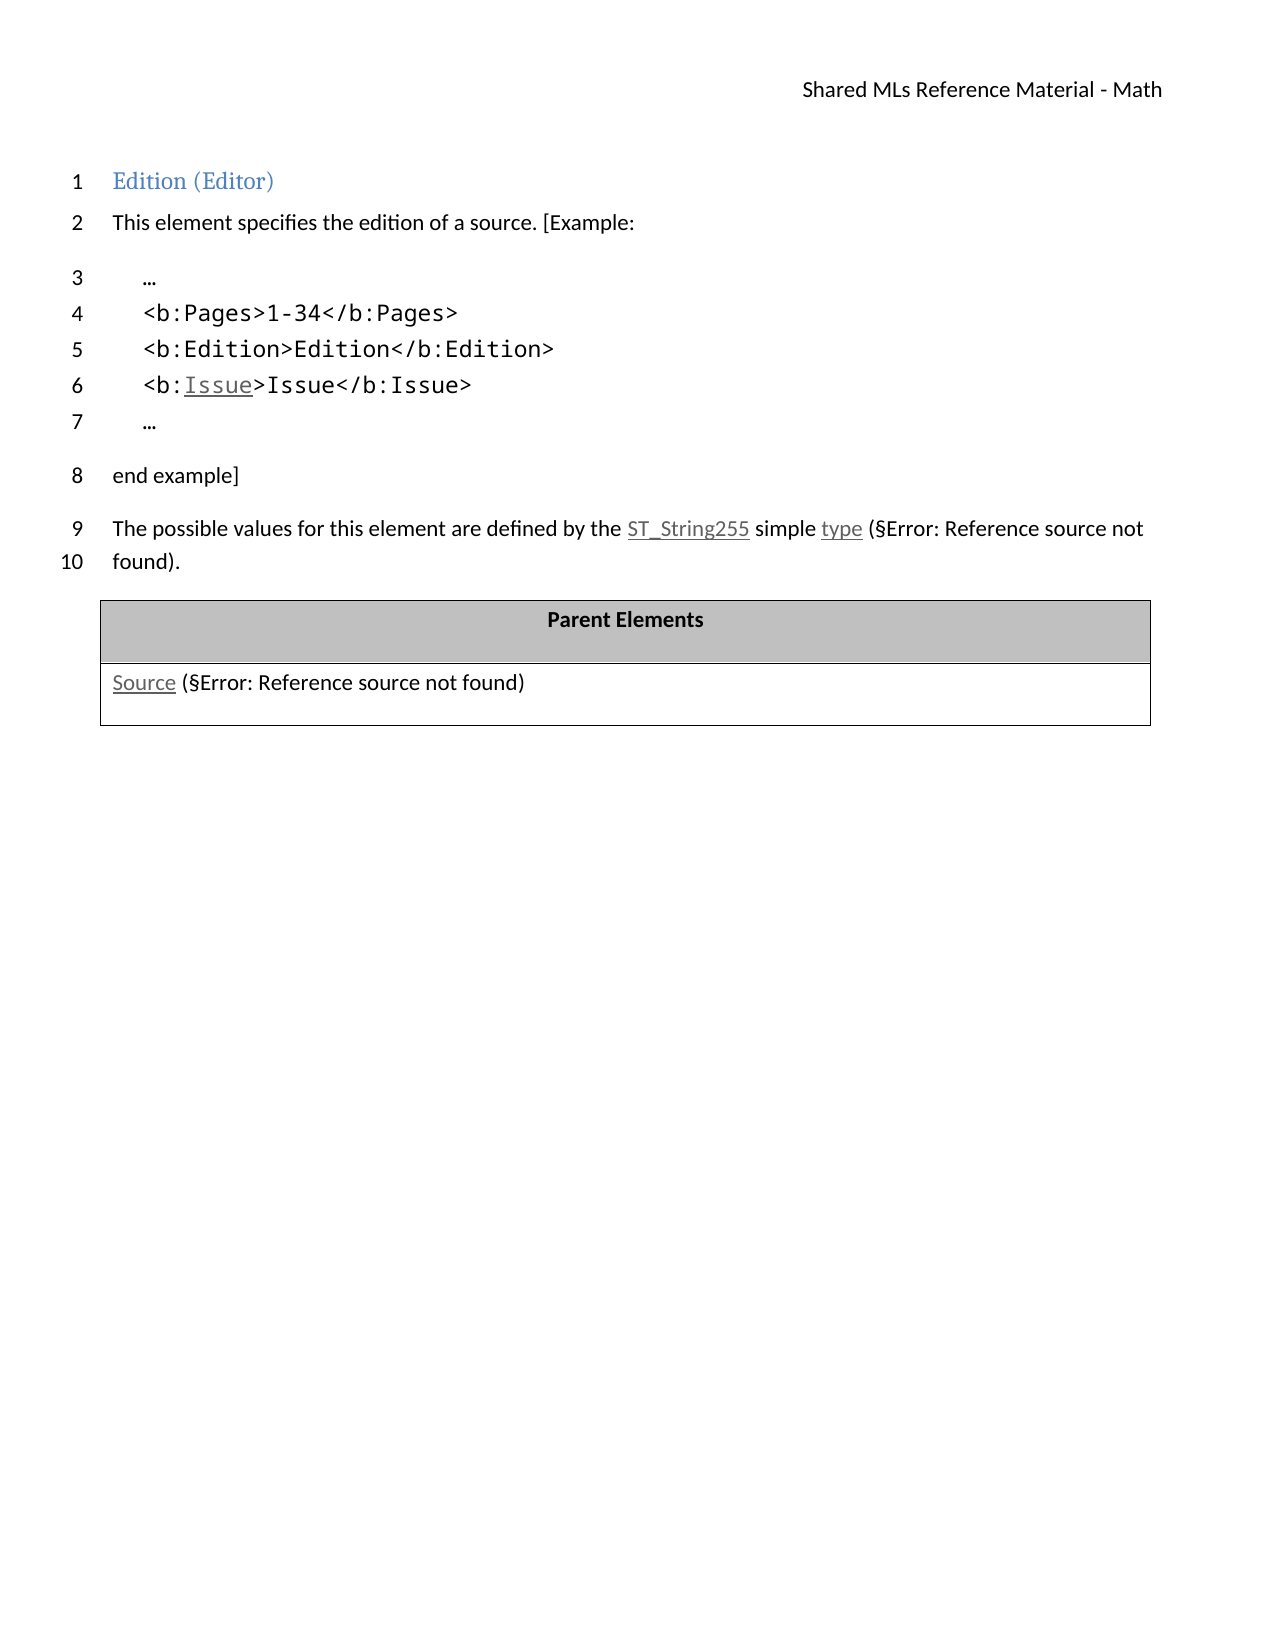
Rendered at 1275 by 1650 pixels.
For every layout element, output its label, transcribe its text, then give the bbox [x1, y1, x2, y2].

subtitle Edition (Editor) [112, 167, 1162, 195]
text … <b:Pages>1-34</b:Pages> <b:Edition>Edition</b:Edition> <b:Issue>Issue</b:Issue> … [142, 261, 1162, 436]
text end example] [112, 462, 1162, 489]
text This element specifies the edition of a source. [Example: [112, 208, 1162, 236]
table_header Parent Elements [101, 601, 1150, 662]
